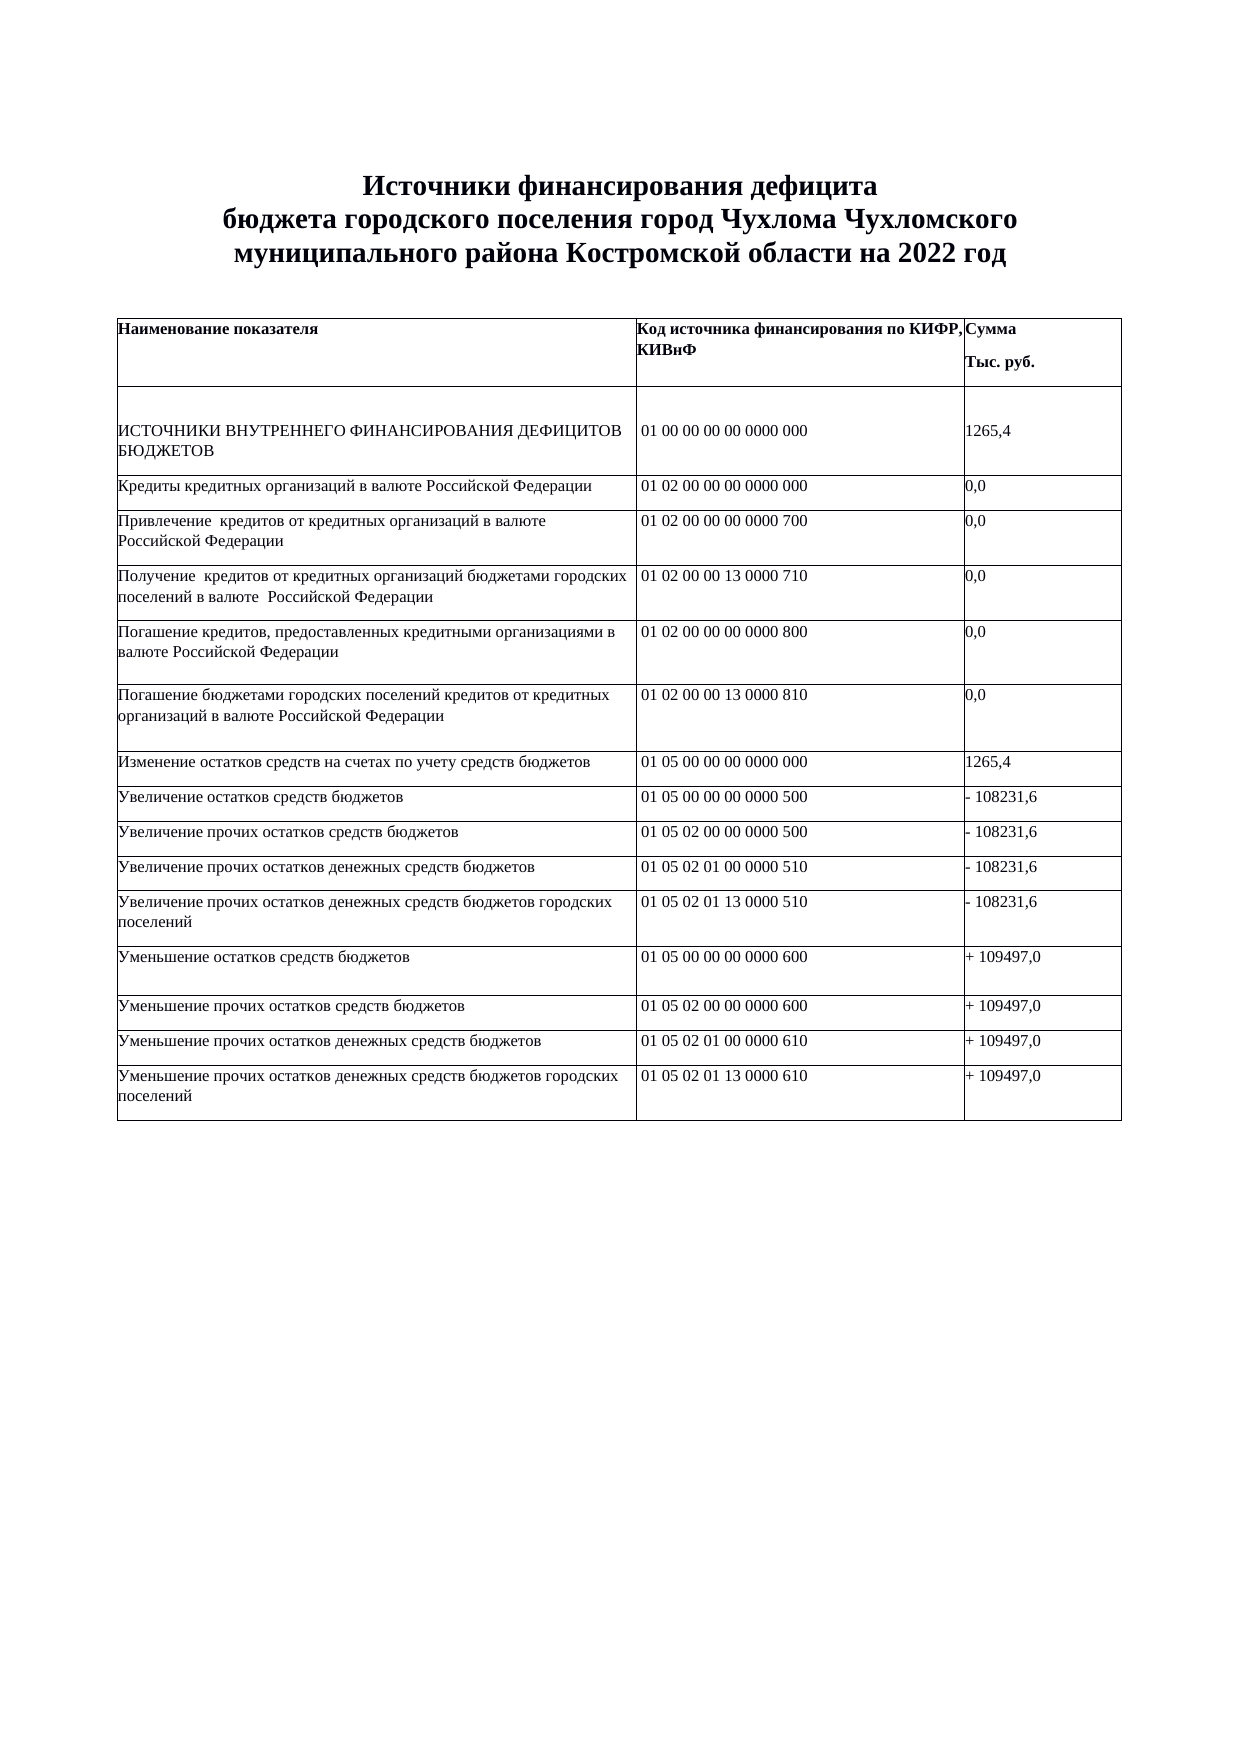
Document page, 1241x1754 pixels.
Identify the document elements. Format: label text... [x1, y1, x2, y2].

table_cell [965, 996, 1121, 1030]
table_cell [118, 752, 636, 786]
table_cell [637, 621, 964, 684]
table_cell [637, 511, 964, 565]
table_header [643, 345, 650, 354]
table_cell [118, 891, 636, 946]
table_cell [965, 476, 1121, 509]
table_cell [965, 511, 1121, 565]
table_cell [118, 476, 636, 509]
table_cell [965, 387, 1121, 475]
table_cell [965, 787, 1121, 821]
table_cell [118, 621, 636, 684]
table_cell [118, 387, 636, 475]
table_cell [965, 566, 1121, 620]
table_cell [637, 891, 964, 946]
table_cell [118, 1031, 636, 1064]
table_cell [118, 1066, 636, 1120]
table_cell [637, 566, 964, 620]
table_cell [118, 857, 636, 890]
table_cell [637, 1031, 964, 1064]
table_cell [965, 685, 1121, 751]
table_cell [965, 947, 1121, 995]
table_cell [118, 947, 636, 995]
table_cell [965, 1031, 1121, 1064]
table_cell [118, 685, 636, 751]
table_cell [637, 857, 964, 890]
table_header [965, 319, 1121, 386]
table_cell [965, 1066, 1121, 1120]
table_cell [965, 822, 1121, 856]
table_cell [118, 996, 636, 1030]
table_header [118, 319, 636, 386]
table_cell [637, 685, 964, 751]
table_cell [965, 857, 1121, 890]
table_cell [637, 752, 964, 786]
text бюджета городского поселения город Чухлома Чухломского муниципального района Костромской области на 2022 год [118, 201, 1122, 268]
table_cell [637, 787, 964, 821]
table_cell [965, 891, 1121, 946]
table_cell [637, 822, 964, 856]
text Источники финансирования дефицита [118, 168, 1122, 201]
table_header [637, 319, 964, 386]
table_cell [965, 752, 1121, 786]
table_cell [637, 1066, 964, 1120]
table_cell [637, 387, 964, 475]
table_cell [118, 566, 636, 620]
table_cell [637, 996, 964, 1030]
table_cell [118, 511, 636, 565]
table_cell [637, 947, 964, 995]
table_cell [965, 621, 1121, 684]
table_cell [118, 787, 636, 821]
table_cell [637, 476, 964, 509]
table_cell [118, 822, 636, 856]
